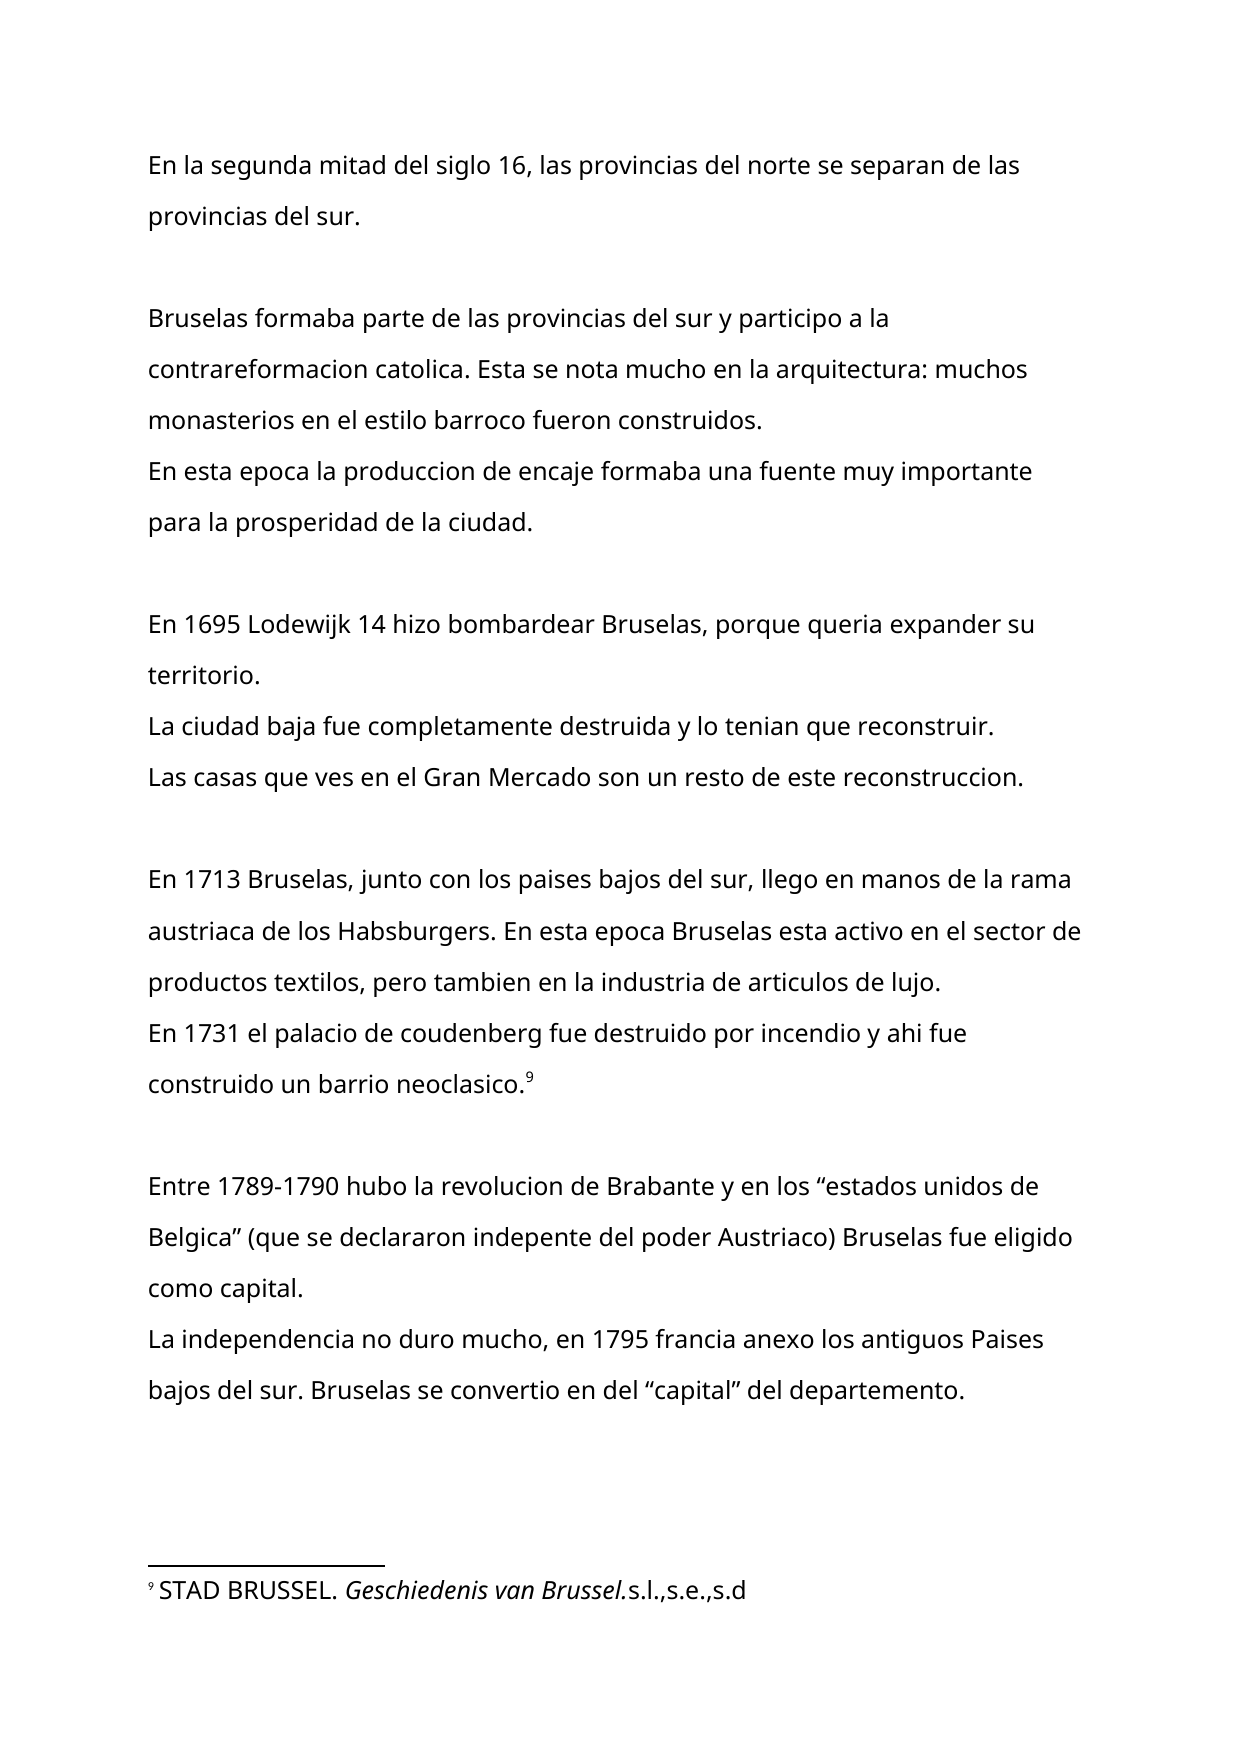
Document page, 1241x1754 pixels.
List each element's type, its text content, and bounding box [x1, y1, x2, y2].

text En 1695 Lodewijk 14 hizo bombardear Bruselas, porque queria expander su territorio. [148, 607, 1093, 692]
text Entre 1789-1790 hubo la revolucion de Brabante y en los “estados unidos de Belgica” (que se declararon indepente del poder Austriaco) Bruselas fue eligido como capital. [148, 1168, 1093, 1304]
text En esta epoca la produccion de encaje formaba una fuente muy importante para la prosperidad de la ciudad. [148, 454, 1093, 539]
text Bruselas formaba parte de las provincias del sur y participo a la contrareformacion catolica. Esta se nota mucho en la arquitectura: muchos monasterios en el estilo barroco fueron construidos. [148, 301, 1093, 437]
text En 1731 el palacio de coudenberg fue destruido por incendio y ahi fue construido un barrio neoclasico. [148, 1015, 1093, 1100]
text La ciudad baja fue completamente destruida y lo tenian que reconstruir. [148, 709, 1093, 743]
text En 1713 Bruselas, junto con los paises bajos del sur, llego en manos de la rama austriaca de los Habsburgers. En esta epoca Bruselas esta activo en el sector de productos textilos, pero tambien en la industria de articulos de lujo. [148, 862, 1093, 998]
text La independencia no duro mucho, en 1795 francia anexo los antiguos Paises bajos del sur. Bruselas se convertio en del “capital” del departemento. [148, 1322, 1093, 1407]
text En la segunda mitad del siglo 16, las provincias del norte se separan de las provincias del sur. [148, 148, 1093, 233]
text Las casas que ves en el Gran Mercado son un resto de este reconstruccion. [148, 760, 1093, 794]
